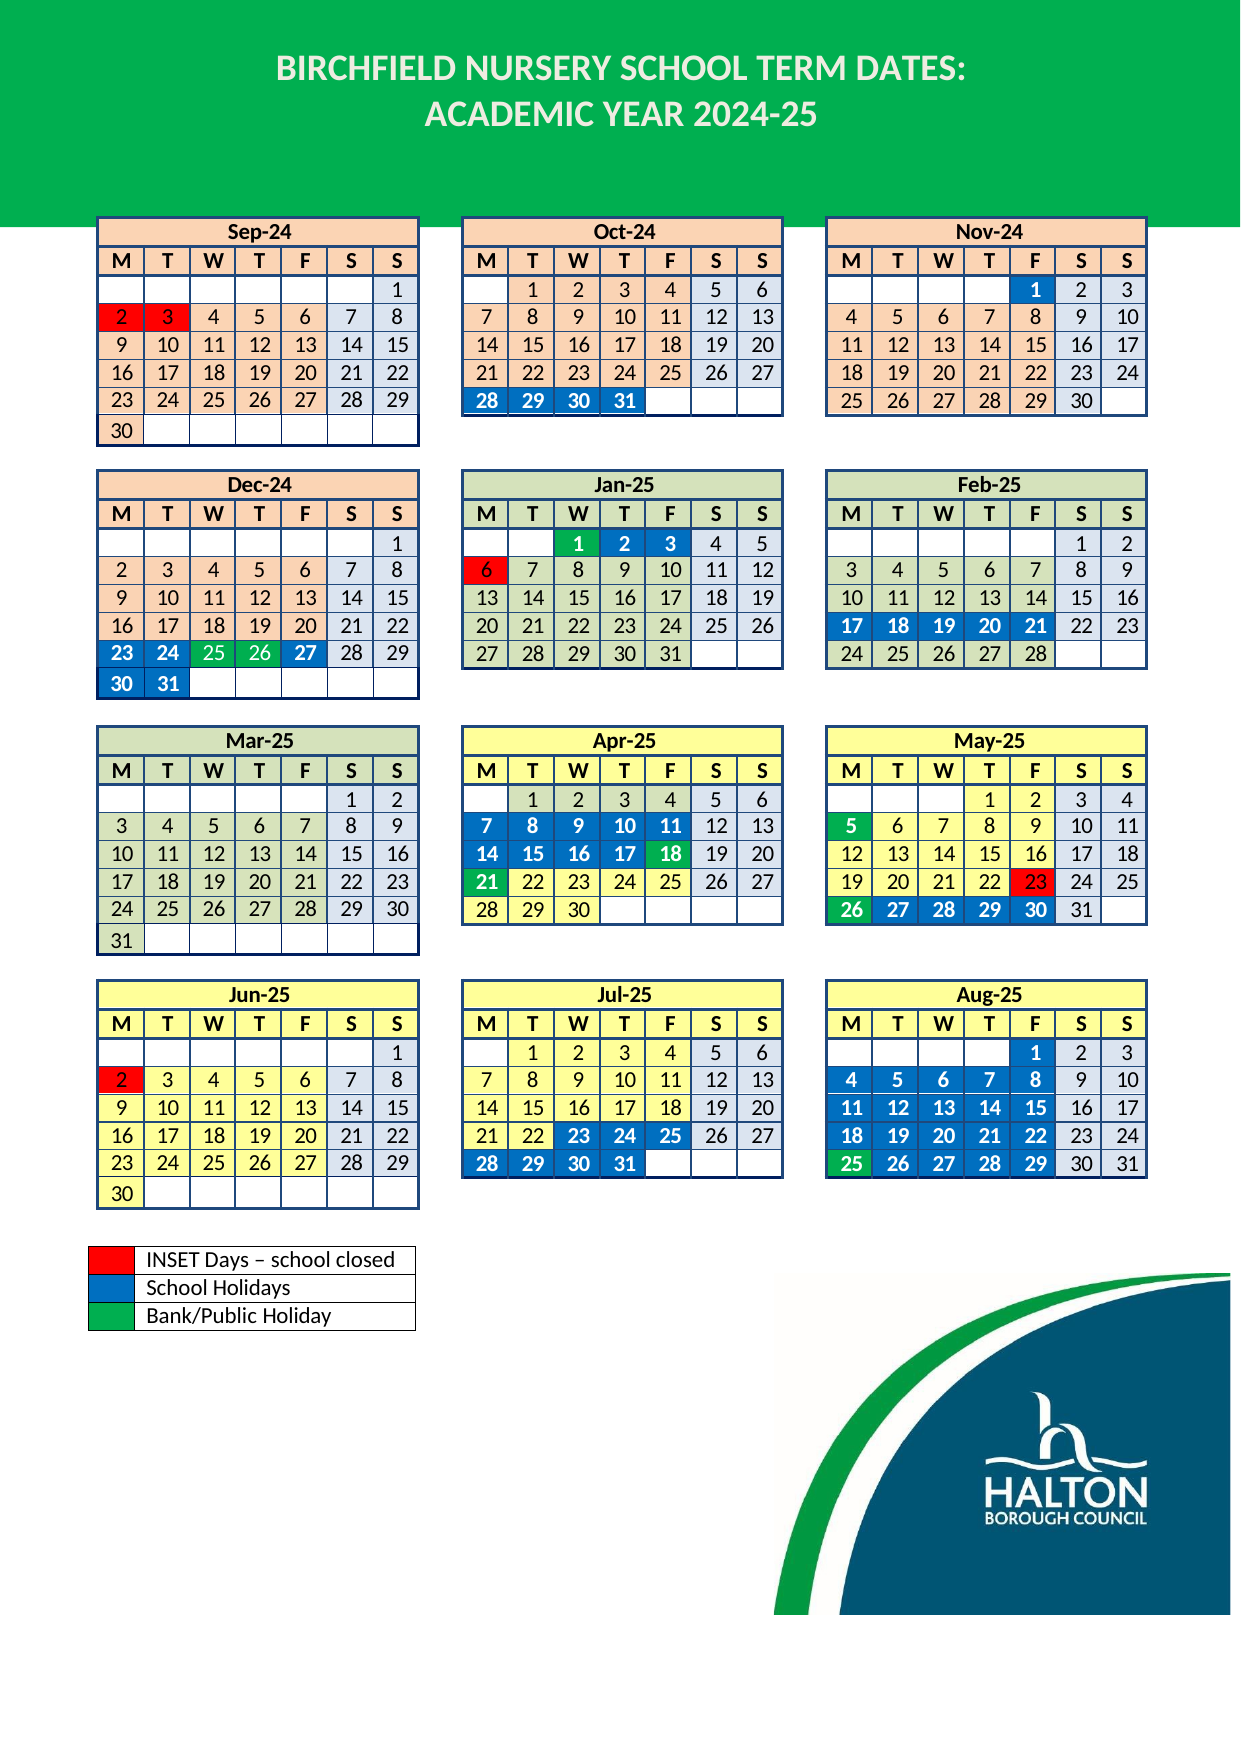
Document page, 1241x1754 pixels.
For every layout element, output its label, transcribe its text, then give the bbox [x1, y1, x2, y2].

table_cell 19 [828, 869, 871, 896]
table_cell 5 [873, 1067, 917, 1093]
table_cell 27 [282, 1150, 326, 1176]
table_cell 18 [692, 585, 736, 612]
table_cell W [191, 248, 234, 274]
table_cell F [282, 501, 326, 527]
table_cell M [464, 1011, 507, 1037]
table_cell W [555, 757, 599, 783]
table_cell S [328, 501, 372, 527]
table_cell 22 [1011, 1123, 1054, 1149]
table_cell 30 [1056, 1150, 1100, 1176]
table_cell 8 [374, 557, 417, 584]
table_cell [99, 277, 143, 303]
table_cell 15 [555, 585, 599, 612]
table_cell 17 [1056, 841, 1100, 868]
table_cell 6 [873, 813, 917, 840]
picture [1060, 1476, 1084, 1508]
table_cell 21 [328, 1123, 372, 1149]
table_cell 26 [738, 613, 781, 640]
table_cell W [555, 501, 599, 527]
table_cell 21 [509, 613, 553, 640]
table_cell [144, 415, 189, 444]
table_cell 13 [738, 1067, 781, 1093]
table_cell 10 [601, 813, 644, 840]
table_cell 15 [509, 1095, 553, 1121]
table_cell M [99, 501, 143, 527]
table_cell F [1011, 1011, 1054, 1037]
table_cell [236, 924, 281, 953]
table_header Oct-24 [464, 219, 781, 245]
table_cell W [555, 1011, 599, 1037]
table_cell 9 [99, 332, 143, 359]
table_cell [328, 924, 373, 953]
table_cell T [509, 501, 553, 527]
table_cell [190, 924, 235, 953]
table_cell 11 [646, 1067, 690, 1093]
table_cell S [374, 757, 417, 783]
table_cell 22 [509, 360, 553, 387]
table_cell 13 [919, 332, 963, 359]
table_cell 20 [282, 1123, 326, 1149]
table_cell 25 [145, 897, 189, 923]
table_cell 4 [1102, 786, 1145, 812]
table_cell 9 [601, 557, 644, 584]
table_cell 25 [692, 613, 736, 640]
table_cell 19 [919, 613, 963, 640]
table_cell 22 [1056, 613, 1100, 640]
table_cell [873, 530, 917, 556]
table_cell S [1056, 248, 1100, 274]
table_cell [328, 530, 372, 556]
table_cell 17 [1102, 1095, 1145, 1121]
table_cell 13 [965, 585, 1009, 612]
table_cell 5 [692, 1040, 736, 1066]
table_cell 24 [601, 869, 644, 896]
table_cell 16 [555, 1095, 599, 1121]
table_cell 31 [145, 668, 189, 697]
table_cell 1 [328, 786, 372, 812]
table_cell 17 [601, 332, 644, 359]
table_cell F [646, 757, 690, 783]
table_cell S [374, 1011, 417, 1037]
table_cell 21 [282, 869, 326, 896]
table_cell 29 [965, 897, 1009, 923]
table_cell [145, 277, 189, 303]
table_cell T [601, 757, 644, 783]
table_cell 27 [282, 641, 326, 667]
table_cell 7 [965, 1067, 1009, 1093]
table_cell [282, 786, 326, 812]
table_cell 11 [191, 585, 234, 612]
table_cell 24 [1056, 869, 1100, 896]
table_cell 11 [646, 813, 690, 840]
picture [1084, 1476, 1116, 1508]
table_cell 18 [1102, 841, 1145, 868]
table_cell 26 [873, 388, 917, 413]
table_cell [191, 786, 234, 812]
table_cell 27 [236, 897, 280, 923]
table_cell 1 [509, 1040, 553, 1066]
table_cell [873, 277, 917, 303]
table_cell 11 [692, 557, 736, 584]
table_cell [420, 414, 1146, 444]
table_cell [236, 786, 280, 812]
table_cell 3 [1056, 786, 1100, 812]
table_cell S [692, 757, 736, 783]
table_cell Apr-25 [464, 728, 781, 754]
table_cell [236, 1177, 280, 1207]
table_cell 14 [1011, 585, 1054, 612]
table_cell 9 [99, 585, 143, 612]
table_cell 23 [1056, 360, 1100, 387]
table_cell 2 [601, 530, 644, 556]
table_cell T [873, 248, 917, 274]
table_cell [738, 388, 781, 413]
table_cell 30 [1056, 388, 1100, 413]
table_cell 23 [555, 360, 599, 387]
table_cell 15 [509, 332, 553, 359]
table_cell 5 [236, 557, 280, 584]
table_cell 21 [919, 869, 963, 896]
table_cell 8 [509, 813, 553, 840]
table_cell 31 [601, 1150, 644, 1176]
table_cell 24 [145, 388, 189, 413]
table_cell 1 [374, 530, 417, 556]
table_cell 26 [236, 641, 280, 667]
table_cell 6 [738, 277, 781, 303]
table_cell 12 [692, 813, 736, 840]
table_cell 25 [191, 641, 234, 667]
table_cell 1 [374, 1040, 417, 1066]
table_cell 16 [1056, 332, 1100, 359]
table_cell 14 [965, 1095, 1009, 1121]
table_cell [98, 697, 1146, 725]
table_cell 12 [828, 841, 871, 868]
table_cell [784, 725, 825, 923]
table_cell 2 [99, 1067, 143, 1093]
table_cell 12 [738, 557, 781, 584]
table_cell 4 [828, 304, 871, 331]
table_cell [282, 668, 327, 697]
table_cell 8 [1011, 304, 1054, 331]
table_cell 28 [1011, 641, 1054, 667]
table_cell 9 [99, 1095, 143, 1121]
table_cell 11 [828, 1095, 871, 1121]
table_cell 28 [464, 897, 507, 923]
table_cell 18 [646, 841, 690, 868]
table_cell 30 [555, 388, 599, 413]
table_cell [919, 1040, 963, 1066]
table_cell T [965, 248, 1009, 274]
table_cell 7 [282, 813, 326, 840]
table_cell M [828, 757, 871, 783]
table_cell S [328, 248, 372, 274]
table_cell 30 [555, 1150, 599, 1176]
table_cell M [464, 248, 507, 274]
table_cell 13 [282, 1095, 326, 1121]
table_cell 3 [145, 557, 189, 584]
table_cell [828, 277, 871, 303]
table_cell [420, 469, 461, 667]
table_cell [145, 530, 189, 556]
table_cell Aug-25 [828, 982, 1145, 1007]
table_cell 11 [873, 585, 917, 612]
table_cell 13 [873, 841, 917, 868]
table_cell [464, 530, 507, 556]
table_cell 18 [646, 332, 690, 359]
table_cell F [1011, 757, 1054, 783]
table_cell 19 [692, 1095, 736, 1121]
table_cell 19 [692, 841, 736, 868]
table_cell 25 [1102, 869, 1145, 896]
table_cell 30 [1011, 897, 1054, 923]
table_cell 4 [191, 1067, 234, 1093]
table_cell 5 [191, 813, 234, 840]
table_cell [145, 786, 189, 812]
table_cell 19 [236, 613, 280, 640]
table_cell W [191, 757, 234, 783]
table_cell 4 [692, 530, 736, 556]
table_cell 29 [374, 388, 417, 413]
table_cell 22 [374, 613, 417, 640]
table_cell [282, 530, 326, 556]
table_cell T [601, 248, 644, 274]
table_cell 20 [965, 613, 1009, 640]
table_cell S [1102, 1011, 1145, 1037]
table_cell 10 [1056, 813, 1100, 840]
table_cell 1 [555, 530, 599, 556]
table_cell 28 [328, 641, 372, 667]
table_cell 13 [464, 585, 507, 612]
table_cell T [145, 1011, 189, 1037]
table_cell 15 [1056, 585, 1100, 612]
table_cell [873, 786, 917, 812]
table_cell T [236, 1011, 280, 1037]
table_cell 25 [646, 869, 690, 896]
table_cell 2 [555, 786, 599, 812]
table_cell S [1056, 501, 1100, 527]
table_cell 12 [236, 332, 280, 359]
table_cell 25 [873, 641, 917, 667]
table_cell 16 [1011, 841, 1054, 868]
table_cell 27 [919, 388, 963, 413]
table_cell 19 [738, 585, 781, 612]
table_cell 29 [374, 641, 417, 667]
table_cell T [236, 757, 280, 783]
table_cell 26 [828, 897, 871, 923]
picture [1015, 1476, 1042, 1509]
table_cell 28 [965, 388, 1009, 413]
table_cell [464, 786, 507, 812]
table_cell 22 [555, 613, 599, 640]
table_cell 27 [919, 1150, 963, 1176]
table_cell [828, 786, 871, 812]
table_cell 28 [464, 388, 507, 413]
table_cell 11 [191, 332, 234, 359]
table_cell 1 [1011, 277, 1054, 303]
table_cell 20 [738, 332, 781, 359]
table_cell 4 [191, 557, 234, 584]
table_cell T [601, 1011, 644, 1037]
table_cell [373, 415, 417, 444]
table_cell 2 [1102, 530, 1145, 556]
table_cell 6 [236, 813, 280, 840]
table_cell T [965, 501, 1009, 527]
text BIRCHFIELD NURSERY SCHOOL TERM DATES: [14, 44, 1228, 90]
table_cell S [1102, 501, 1145, 527]
table_cell M [464, 501, 507, 527]
table_cell S [1102, 757, 1145, 783]
table_cell 23 [99, 1150, 143, 1176]
table_cell [965, 1040, 1009, 1066]
table_cell 8 [1056, 557, 1100, 584]
table_cell [99, 786, 143, 812]
table_cell 16 [1102, 585, 1145, 612]
table_cell 7 [328, 557, 372, 584]
table_cell 29 [374, 1150, 417, 1176]
table_cell [420, 725, 461, 923]
picture [1119, 1477, 1147, 1507]
table_cell [738, 897, 781, 923]
table_cell 16 [99, 1123, 143, 1149]
table_cell [282, 1177, 326, 1207]
table_cell 9 [1102, 557, 1145, 584]
table_cell [692, 897, 736, 923]
table_cell [236, 1040, 280, 1066]
table_cell 19 [873, 1123, 917, 1149]
table_cell [236, 530, 280, 556]
table_cell 14 [965, 332, 1009, 359]
table_cell 23 [1011, 869, 1054, 896]
table_cell 21 [464, 1123, 507, 1149]
table_cell 7 [1011, 557, 1054, 584]
table_cell 2 [374, 786, 417, 812]
table_cell [692, 1150, 736, 1176]
table_cell 12 [236, 1095, 280, 1121]
table_cell 25 [646, 1123, 690, 1149]
table_cell Mar-25 [99, 728, 417, 754]
table_cell 22 [328, 869, 372, 896]
table_cell 8 [374, 1067, 417, 1093]
table_cell [919, 277, 963, 303]
table_cell T [965, 757, 1009, 783]
table_cell 6 [919, 1067, 963, 1093]
table_cell [1056, 641, 1100, 667]
table_cell [965, 277, 1009, 303]
table_cell S [738, 1011, 781, 1037]
table_cell 13 [738, 304, 781, 331]
table_cell [692, 641, 736, 667]
table_cell F [646, 501, 690, 527]
table_cell 5 [692, 786, 736, 812]
table_cell [328, 1040, 372, 1066]
table_cell S [738, 757, 781, 783]
table_cell 10 [145, 585, 189, 612]
table_cell 5 [236, 1067, 280, 1093]
table_cell May-25 [828, 728, 1145, 754]
table_cell T [873, 1011, 917, 1037]
table_cell S [692, 248, 736, 274]
table_cell 30 [374, 897, 417, 923]
table_cell W [555, 248, 599, 274]
table_cell 7 [965, 304, 1009, 331]
table_cell 2 [555, 277, 599, 303]
table_cell 26 [692, 869, 736, 896]
table_cell 31 [1056, 897, 1100, 923]
table_cell S [328, 757, 372, 783]
table_cell 11 [191, 1095, 234, 1121]
table_cell [190, 668, 235, 697]
table_cell [99, 1040, 143, 1066]
table_cell 6 [738, 786, 781, 812]
table_cell 24 [1102, 1123, 1145, 1149]
table_cell 19 [236, 1123, 280, 1149]
table_cell 15 [1011, 1095, 1054, 1121]
table_cell 24 [646, 613, 690, 640]
table_cell W [191, 501, 234, 527]
table_cell [191, 1040, 234, 1066]
table_cell 25 [646, 360, 690, 387]
table_cell 26 [692, 1123, 736, 1149]
table_cell 15 [509, 841, 553, 868]
table_cell 10 [646, 557, 690, 584]
table_cell 3 [1102, 1040, 1145, 1066]
table_cell Dec-24 [99, 472, 417, 498]
table_cell 20 [738, 841, 781, 868]
table_cell [420, 979, 461, 1176]
table_cell 24 [601, 360, 644, 387]
table_cell Jan-25 [464, 472, 781, 498]
table_cell 13 [919, 1095, 963, 1121]
table_cell [646, 1150, 690, 1176]
table_cell T [236, 501, 280, 527]
table_cell 5 [236, 304, 280, 331]
table_cell 3 [99, 813, 143, 840]
table_cell 28 [919, 897, 963, 923]
table_cell 15 [374, 585, 417, 612]
table_cell 27 [738, 1123, 781, 1149]
table_cell 9 [555, 813, 599, 840]
table_cell 18 [828, 360, 871, 387]
table_cell T [601, 501, 644, 527]
table_cell [509, 530, 553, 556]
table_cell 23 [601, 613, 644, 640]
table_cell 21 [464, 360, 507, 387]
table_cell 15 [965, 841, 1009, 868]
table_cell 21 [328, 360, 372, 387]
table_cell 12 [692, 304, 736, 331]
table_cell [420, 1176, 1146, 1207]
table_cell 30 [99, 415, 143, 444]
table_cell 19 [236, 360, 280, 387]
table_cell 6 [464, 557, 507, 584]
table_cell W [191, 1011, 234, 1037]
table_cell T [509, 248, 553, 274]
table_cell 18 [191, 613, 234, 640]
table_cell 9 [555, 304, 599, 331]
table_cell 8 [1011, 1067, 1054, 1093]
table_cell 17 [145, 613, 189, 640]
table_cell 19 [873, 360, 917, 387]
table_cell 29 [328, 897, 372, 923]
table_cell 5 [919, 557, 963, 584]
table_cell 24 [99, 897, 143, 923]
table_cell 10 [828, 585, 871, 612]
table_cell [965, 530, 1009, 556]
table_cell 10 [145, 1095, 189, 1121]
table_cell 8 [965, 813, 1009, 840]
table_cell S [374, 501, 417, 527]
table_cell 4 [145, 813, 189, 840]
table_cell F [646, 248, 690, 274]
table_cell 26 [873, 1150, 917, 1176]
picture [985, 1511, 1069, 1526]
table_cell [1102, 897, 1145, 923]
table_cell 25 [191, 1150, 234, 1176]
table_cell [282, 1040, 326, 1066]
table_cell [1102, 388, 1145, 413]
table_cell 1 [374, 277, 417, 303]
table_cell 13 [282, 332, 326, 359]
table_cell M [828, 248, 871, 274]
table_cell [98, 444, 1146, 469]
table_cell 1 [965, 786, 1009, 812]
table_cell [464, 277, 507, 303]
table_cell 21 [1011, 613, 1054, 640]
table_cell 18 [646, 1095, 690, 1121]
table_cell 30 [99, 1177, 143, 1207]
table_cell W [919, 501, 963, 527]
table_cell 23 [555, 1123, 599, 1149]
table_cell 10 [601, 304, 644, 331]
table_cell F [1011, 501, 1054, 527]
table_cell T [509, 1011, 553, 1037]
table_cell 11 [1102, 813, 1145, 840]
table_cell [191, 277, 234, 303]
table_cell 8 [555, 557, 599, 584]
table_cell 24 [1102, 360, 1145, 387]
table_cell 17 [646, 585, 690, 612]
table_cell 14 [464, 332, 507, 359]
table_cell 23 [555, 869, 599, 896]
table_cell 18 [145, 869, 189, 896]
table_cell M [828, 1011, 871, 1037]
table_header Nov-24 [828, 219, 1145, 245]
table_cell 20 [464, 613, 507, 640]
table_cell 7 [464, 304, 507, 331]
table_cell S [374, 248, 417, 274]
table_cell 8 [328, 813, 372, 840]
table_cell 21 [464, 869, 507, 896]
table_cell 14 [509, 585, 553, 612]
table_cell 2 [99, 304, 143, 331]
table_cell 28 [965, 1150, 1009, 1176]
table_cell 26 [692, 360, 736, 387]
table_cell 28 [464, 1150, 507, 1176]
table_cell 15 [374, 332, 417, 359]
table_cell 25 [191, 388, 234, 413]
table_cell 20 [282, 613, 326, 640]
table_cell 3 [145, 304, 189, 331]
table_cell [1011, 530, 1054, 556]
table_cell T [873, 757, 917, 783]
table_cell 14 [464, 1095, 507, 1121]
table_cell 10 [145, 332, 189, 359]
table_cell [828, 530, 871, 556]
table_cell 2 [555, 1040, 599, 1066]
table_cell [282, 415, 327, 444]
table_cell 24 [601, 1123, 644, 1149]
table_header [420, 216, 461, 413]
table_cell 22 [509, 1123, 553, 1149]
table_header Sep-24 [99, 219, 417, 245]
table_cell S [1102, 248, 1145, 274]
table_cell [282, 924, 327, 953]
table_cell 3 [145, 1067, 189, 1093]
table_cell Feb-25 [828, 472, 1145, 498]
table_cell 22 [374, 1123, 417, 1149]
table_cell 29 [1011, 1150, 1054, 1176]
table_cell 9 [374, 813, 417, 840]
table_cell T [236, 248, 280, 274]
picture [1074, 1511, 1146, 1525]
table_cell 1 [509, 277, 553, 303]
table_cell 7 [328, 304, 372, 331]
table_cell 16 [555, 841, 599, 868]
table_cell 10 [1102, 304, 1145, 331]
table_cell 8 [374, 304, 417, 331]
table_cell 21 [965, 1123, 1009, 1149]
table_cell T [145, 248, 189, 274]
table_cell [98, 953, 1146, 978]
table_cell [374, 1177, 417, 1207]
table_cell T [509, 757, 553, 783]
table_header [784, 216, 825, 413]
table_cell 14 [464, 841, 507, 868]
table_cell [328, 668, 373, 697]
table_cell 23 [1102, 613, 1145, 640]
table_cell 24 [145, 641, 189, 667]
table_cell 22 [509, 869, 553, 896]
table_cell [328, 415, 372, 444]
table_cell [190, 415, 235, 444]
table_cell M [99, 248, 143, 274]
table_cell [374, 668, 417, 697]
table_cell 17 [1102, 332, 1145, 359]
table_cell 22 [374, 360, 417, 387]
table_cell 3 [601, 786, 644, 812]
table_cell 5 [738, 530, 781, 556]
table_cell 18 [191, 360, 234, 387]
table_cell 24 [828, 641, 871, 667]
table_cell S [328, 1011, 372, 1037]
table_cell 2 [1056, 277, 1100, 303]
table_cell 13 [282, 585, 326, 612]
table_cell F [282, 1011, 326, 1037]
table_cell 17 [601, 1095, 644, 1121]
text ACADEMIC YEAR 2024-25 [15, 90, 1228, 135]
table_cell 17 [601, 841, 644, 868]
table_cell 27 [282, 388, 326, 413]
table_cell 21 [328, 613, 372, 640]
table_cell [873, 1040, 917, 1066]
table_cell 6 [282, 304, 326, 331]
table_cell M [99, 757, 143, 783]
table_cell 14 [328, 332, 372, 359]
table_cell 14 [919, 841, 963, 868]
table_cell 20 [738, 1095, 781, 1121]
picture [1035, 1392, 1065, 1460]
table_cell 7 [328, 1067, 372, 1093]
table_cell 31 [646, 641, 690, 667]
table_cell 19 [692, 332, 736, 359]
table_cell 6 [738, 1040, 781, 1066]
table_cell [145, 1040, 189, 1066]
table_cell 12 [873, 1095, 917, 1121]
table_cell 7 [919, 813, 963, 840]
table_cell 27 [965, 641, 1009, 667]
picture [985, 1476, 1012, 1508]
table_cell 10 [99, 841, 143, 868]
table_cell 27 [738, 869, 781, 896]
table_cell 17 [145, 360, 189, 387]
table_cell 12 [236, 585, 280, 612]
table_cell T [145, 501, 189, 527]
table_cell M [464, 757, 507, 783]
table_cell 12 [191, 841, 234, 868]
table_cell 27 [873, 897, 917, 923]
table_cell 15 [374, 1095, 417, 1121]
table_cell 20 [873, 869, 917, 896]
table_cell 17 [145, 1123, 189, 1149]
table_cell 1 [1056, 530, 1100, 556]
table_cell 10 [1102, 1067, 1145, 1093]
table_cell W [919, 248, 963, 274]
table_cell 26 [191, 897, 234, 923]
table_cell 20 [919, 1123, 963, 1149]
table_cell 26 [236, 1150, 280, 1176]
table_cell [919, 530, 963, 556]
table_cell F [1011, 248, 1054, 274]
table_cell 29 [509, 1150, 553, 1176]
table_cell 23 [374, 869, 417, 896]
table_cell [646, 897, 690, 923]
table_cell 16 [374, 841, 417, 868]
table_cell 29 [555, 641, 599, 667]
table_cell 13 [236, 841, 280, 868]
table_cell F [646, 1011, 690, 1037]
table_cell 11 [828, 332, 871, 359]
table_cell 6 [282, 557, 326, 584]
table_cell 22 [965, 869, 1009, 896]
table_cell 6 [919, 304, 963, 331]
table_cell 17 [99, 869, 143, 896]
picture [1060, 1423, 1148, 1472]
table_cell M [99, 1011, 143, 1037]
table_cell 28 [282, 897, 326, 923]
table_cell 14 [328, 585, 372, 612]
table_cell 20 [919, 360, 963, 387]
table_cell [919, 786, 963, 812]
table_cell S [1056, 757, 1100, 783]
table_cell 17 [828, 613, 871, 640]
table_cell 16 [1056, 1095, 1100, 1121]
table_cell [784, 979, 825, 1176]
table_cell 7 [464, 813, 507, 840]
table_cell 4 [646, 1040, 690, 1066]
table_cell 13 [738, 813, 781, 840]
table_cell 25 [828, 388, 871, 413]
table_cell 16 [99, 613, 143, 640]
table_cell 4 [646, 786, 690, 812]
table_cell 3 [1102, 277, 1145, 303]
table_cell 6 [965, 557, 1009, 584]
table_cell 23 [1056, 1123, 1100, 1149]
table_cell 3 [601, 277, 644, 303]
table_cell 18 [191, 1123, 234, 1149]
table_cell [420, 923, 1146, 953]
table_cell 16 [601, 585, 644, 612]
table_cell [145, 924, 189, 953]
table_cell 27 [464, 641, 507, 667]
table_cell 9 [1011, 813, 1054, 840]
table_cell [236, 277, 280, 303]
table_cell 5 [828, 813, 871, 840]
table_cell 22 [1011, 360, 1054, 387]
table_cell 23 [99, 388, 143, 413]
table_cell 23 [99, 641, 143, 667]
table_cell 9 [1056, 1067, 1100, 1093]
table_cell 5 [692, 277, 736, 303]
table_cell [464, 1040, 507, 1066]
table_cell 18 [873, 613, 917, 640]
table_cell 16 [99, 360, 143, 387]
table_cell T [873, 501, 917, 527]
picture [773, 1273, 1231, 1615]
table_cell 27 [738, 360, 781, 387]
table_cell 12 [692, 1067, 736, 1093]
table_cell [601, 897, 644, 923]
table_cell 12 [873, 332, 917, 359]
table_cell [236, 415, 281, 444]
table_cell 26 [919, 641, 963, 667]
table_cell [191, 530, 234, 556]
table_cell 16 [555, 332, 599, 359]
table_cell [420, 667, 1146, 697]
table_cell [191, 1177, 234, 1207]
table_cell S [692, 501, 736, 527]
table_cell 20 [236, 869, 280, 896]
table_cell 30 [99, 668, 144, 697]
table_cell W [919, 1011, 963, 1037]
table_cell [99, 530, 143, 556]
table_cell [738, 641, 781, 667]
table_cell 10 [601, 1067, 644, 1093]
table_cell M [828, 501, 871, 527]
table_cell 30 [555, 897, 599, 923]
table_cell [328, 1177, 372, 1207]
table_cell 11 [145, 841, 189, 868]
table_cell 14 [328, 1095, 372, 1121]
table_cell 29 [509, 897, 553, 923]
table_cell W [919, 757, 963, 783]
table_cell [145, 1177, 189, 1207]
table_cell 29 [509, 388, 553, 413]
table_cell 3 [601, 1040, 644, 1066]
table_cell T [145, 757, 189, 783]
table_cell 2 [1056, 1040, 1100, 1066]
picture [1045, 1477, 1063, 1508]
table_cell [646, 388, 690, 413]
table_cell Jul-25 [464, 982, 781, 1007]
table_cell 5 [873, 304, 917, 331]
table_cell 2 [99, 557, 143, 584]
table_cell [738, 1150, 781, 1176]
table_cell 4 [873, 557, 917, 584]
table_cell 15 [328, 841, 372, 868]
table_cell F [282, 757, 326, 783]
table_cell 30 [601, 641, 644, 667]
table_cell 7 [509, 557, 553, 584]
table_cell S [1056, 1011, 1100, 1037]
table_cell S [738, 248, 781, 274]
table_cell 8 [509, 1067, 553, 1093]
table_cell 19 [191, 869, 234, 896]
table_cell 28 [328, 388, 372, 413]
table_cell 4 [191, 304, 234, 331]
table_cell 31 [1102, 1150, 1145, 1176]
table_cell 31 [601, 388, 644, 413]
table_cell 18 [828, 1123, 871, 1149]
table_cell 14 [282, 841, 326, 868]
table_cell 9 [1056, 304, 1100, 331]
table_cell [784, 469, 825, 667]
table_cell 12 [919, 585, 963, 612]
table_cell [828, 1040, 871, 1066]
picture [986, 1457, 1074, 1470]
table_cell [328, 277, 372, 303]
table_cell 6 [282, 1067, 326, 1093]
table_cell 8 [509, 304, 553, 331]
table_cell S [692, 1011, 736, 1037]
table_cell 25 [828, 1150, 871, 1176]
table_cell 7 [464, 1067, 507, 1093]
table_cell F [282, 248, 326, 274]
table_cell 1 [509, 786, 553, 812]
table_cell 15 [1011, 332, 1054, 359]
table_cell [1102, 641, 1145, 667]
table_cell 28 [328, 1150, 372, 1176]
table_cell 2 [1011, 786, 1054, 812]
table_cell 11 [646, 304, 690, 331]
table_cell 3 [828, 557, 871, 584]
table_cell 20 [282, 360, 326, 387]
table_cell 3 [646, 530, 690, 556]
table_cell 9 [555, 1067, 599, 1093]
table_cell T [965, 1011, 1009, 1037]
table_cell 4 [828, 1067, 871, 1093]
table_cell 28 [509, 641, 553, 667]
table_cell S [738, 501, 781, 527]
table_cell [236, 668, 281, 697]
table_cell 21 [965, 360, 1009, 387]
table_cell 26 [236, 388, 280, 413]
table_cell [374, 924, 417, 953]
table_cell 4 [646, 277, 690, 303]
table_cell 24 [145, 1150, 189, 1176]
table_cell [282, 277, 326, 303]
table_cell 29 [1011, 388, 1054, 413]
table_cell 31 [99, 924, 144, 953]
table_cell 1 [1011, 1040, 1054, 1066]
table_cell [692, 388, 736, 413]
